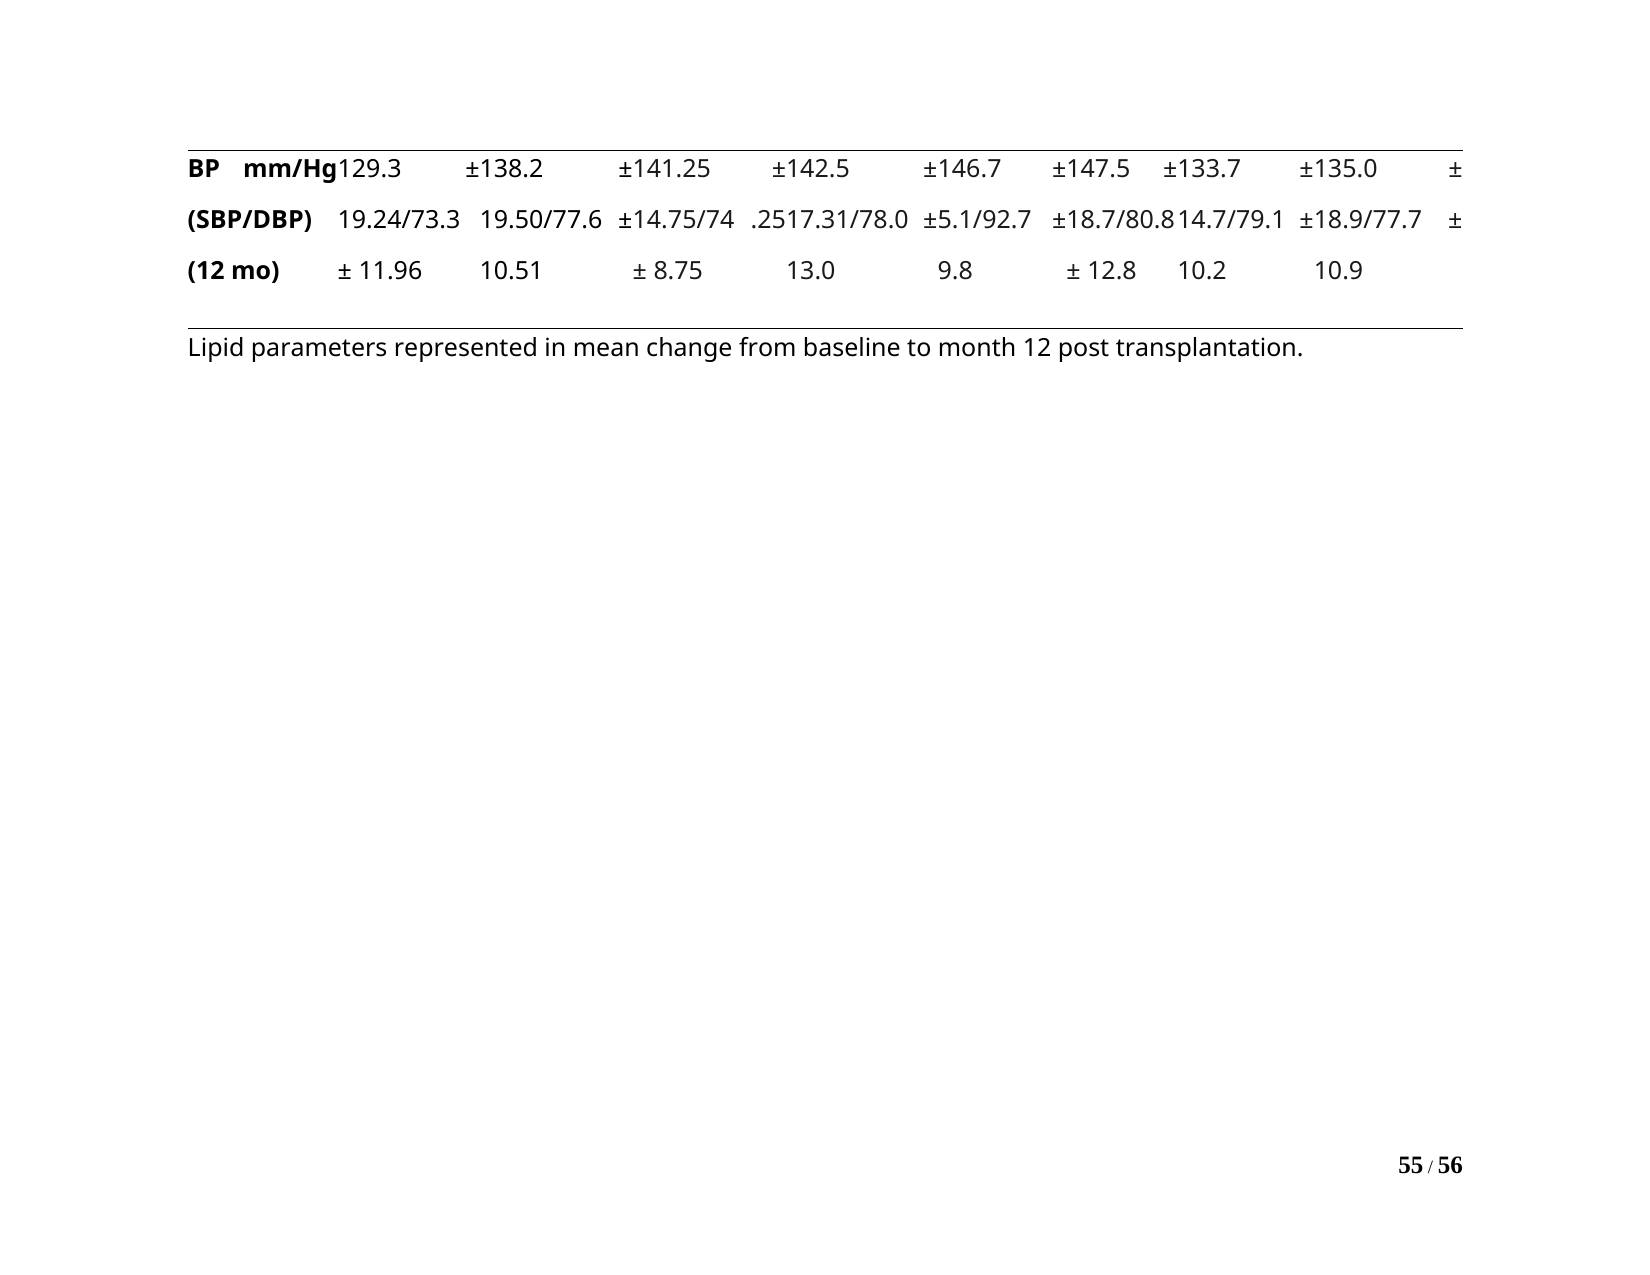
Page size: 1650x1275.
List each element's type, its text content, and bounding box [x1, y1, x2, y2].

table_cell 135.0 ± 18.9/77.7 ± 10.9 [1314, 151, 1462, 328]
table_cell 147.5 ± 18.7/80.8 ± 12.8 [1066, 151, 1177, 328]
table_cell 146.7 ± 5.1/92.7 ± 9.8 [938, 151, 1066, 328]
table_cell 129.3 ± 19.24/73.3 ± 11.96 [338, 151, 479, 328]
table_cell 133.7 ± 14.7/79.1 ± 10.2 [1177, 151, 1313, 328]
table_cell 138.2 ± 19.50/77.6 ± 10.51 [479, 151, 632, 328]
table_cell 141.25 ± 14.75/74 .25 ± 8.75 [633, 151, 786, 328]
table_cell BP mm/Hg (SBP/DBP) (12 mo) [188, 151, 337, 328]
text Lipid parameters represented in mean change from baseline to month 12 post transplantation. [187, 329, 1462, 363]
table_cell 142.5 ± 17.31/78.0 ± 13.0 [786, 151, 937, 328]
